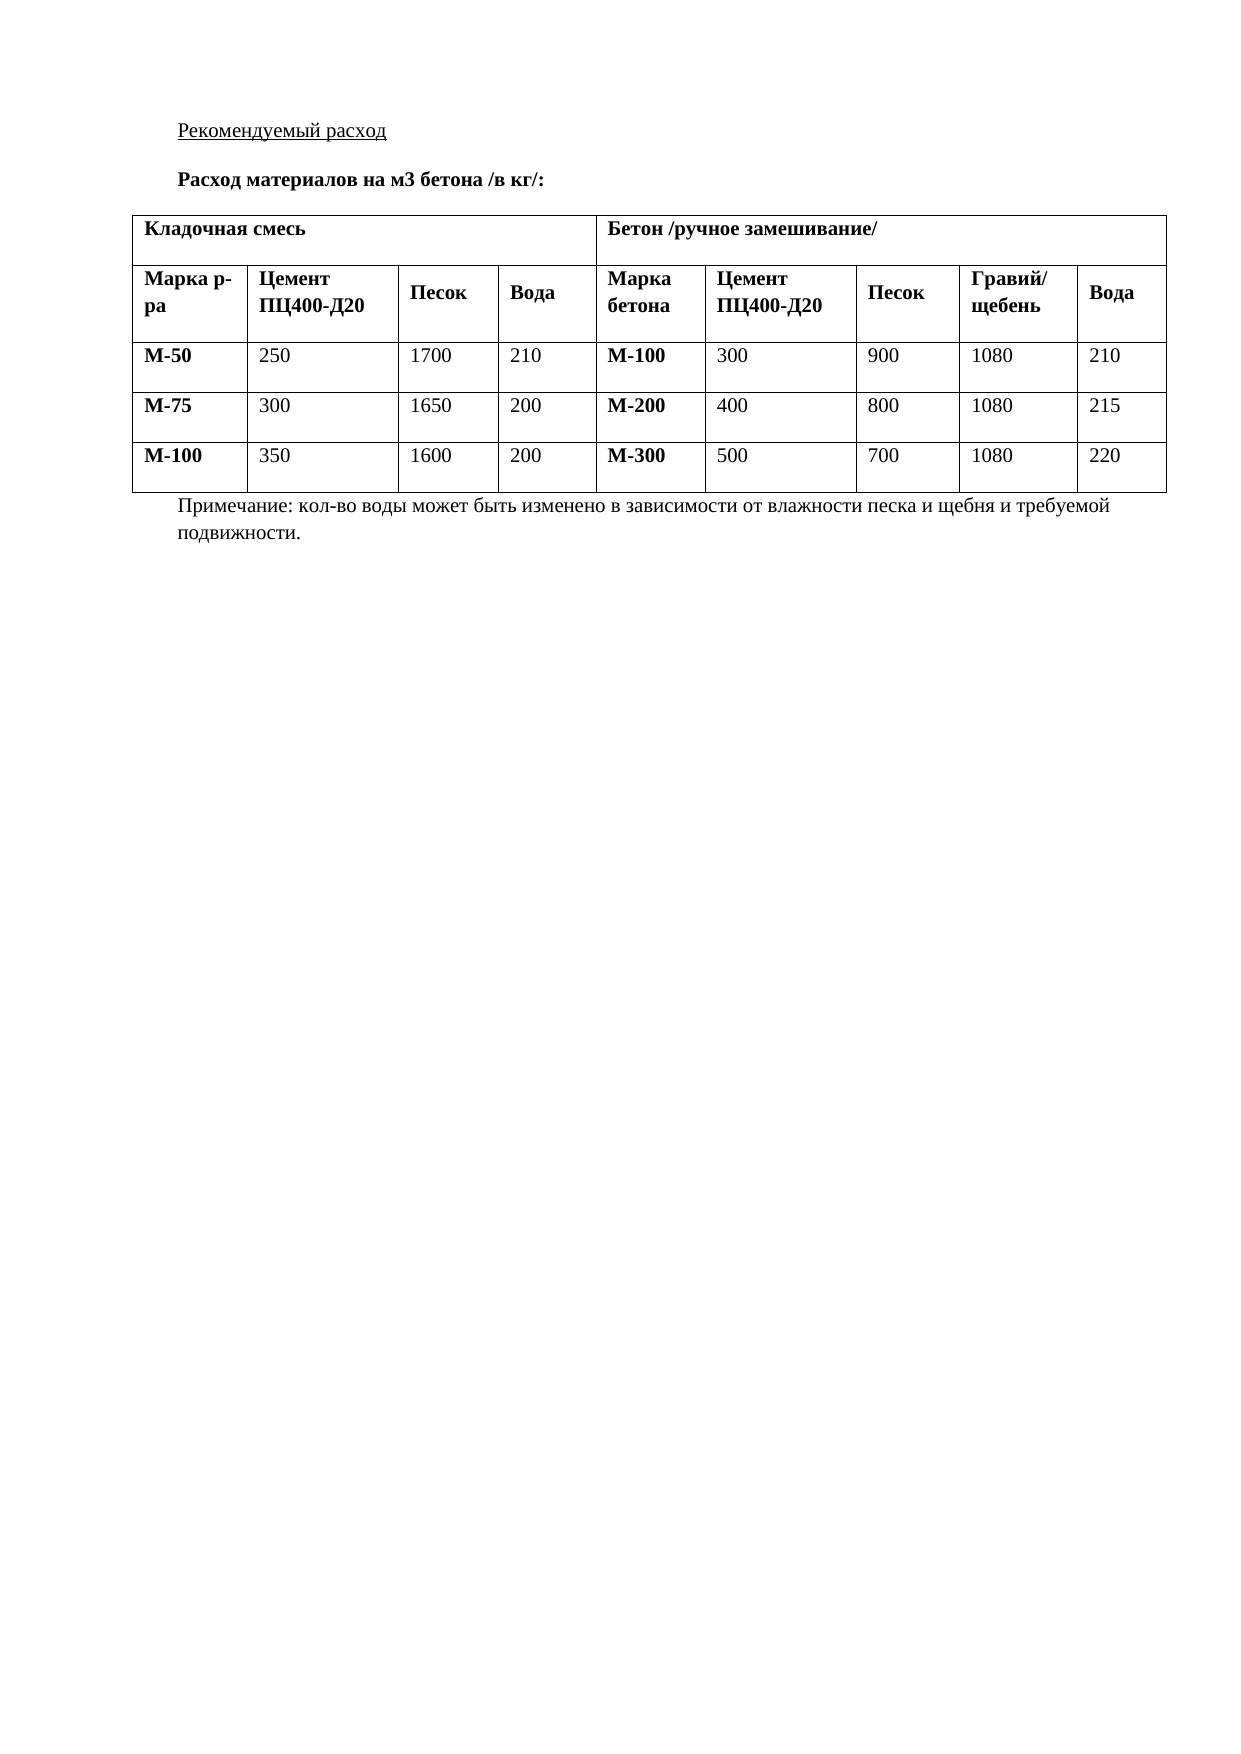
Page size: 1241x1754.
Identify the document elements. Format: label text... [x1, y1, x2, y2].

table_cell М-50 [133, 343, 247, 392]
text Примечание: кол-во воды может быть изменено в зависимости от влажности песка и щебня и требуемой подвижности. [177, 493, 1152, 544]
table_cell Цемент ПЦ400-Д20 [706, 266, 856, 342]
table_cell Песок [857, 266, 959, 342]
table_cell 900 [857, 343, 959, 392]
table_cell 1600 [399, 443, 498, 492]
table_cell 200 [499, 393, 596, 442]
table_cell 1650 [399, 393, 498, 442]
table_cell 210 [499, 343, 596, 392]
table_cell Марка бетона [597, 266, 705, 342]
table_cell 800 [857, 393, 959, 442]
table_cell Вода [499, 266, 596, 342]
table_cell М-100 [597, 343, 705, 392]
table_cell М-200 [597, 393, 705, 442]
table_cell 1080 [960, 343, 1077, 392]
table_cell 220 [1078, 443, 1166, 492]
table_cell 250 [248, 343, 398, 392]
table_cell 1700 [399, 343, 498, 392]
table_cell 500 [706, 443, 856, 492]
table_cell М-100 [133, 443, 247, 492]
table_cell Гравий/щебень [960, 266, 1077, 342]
table_cell 1080 [960, 443, 1077, 492]
table_header Кладочная смесь [133, 216, 596, 265]
table_cell 300 [248, 393, 398, 442]
table_cell 300 [706, 343, 856, 392]
table_cell 200 [499, 443, 596, 492]
table_cell Вода [1078, 266, 1166, 342]
table_cell М-75 [133, 393, 247, 442]
table_cell Песок [399, 266, 498, 342]
table_cell 210 [1078, 343, 1166, 392]
table_cell М-300 [597, 443, 705, 492]
text Расход материалов на м3 бетона /в кг/: [177, 167, 1152, 191]
table_header Бетон /ручное замешивание/ [597, 216, 1166, 265]
table_cell 400 [706, 393, 856, 442]
table_cell 1080 [960, 393, 1077, 442]
table_cell Цемент ПЦ400-Д20 [248, 266, 398, 342]
table_cell 350 [248, 443, 398, 492]
table_cell Марка р-ра [133, 266, 247, 342]
text Рекомендуемый расход [177, 118, 1152, 142]
table_cell 215 [1078, 393, 1166, 442]
table_cell 700 [857, 443, 959, 492]
